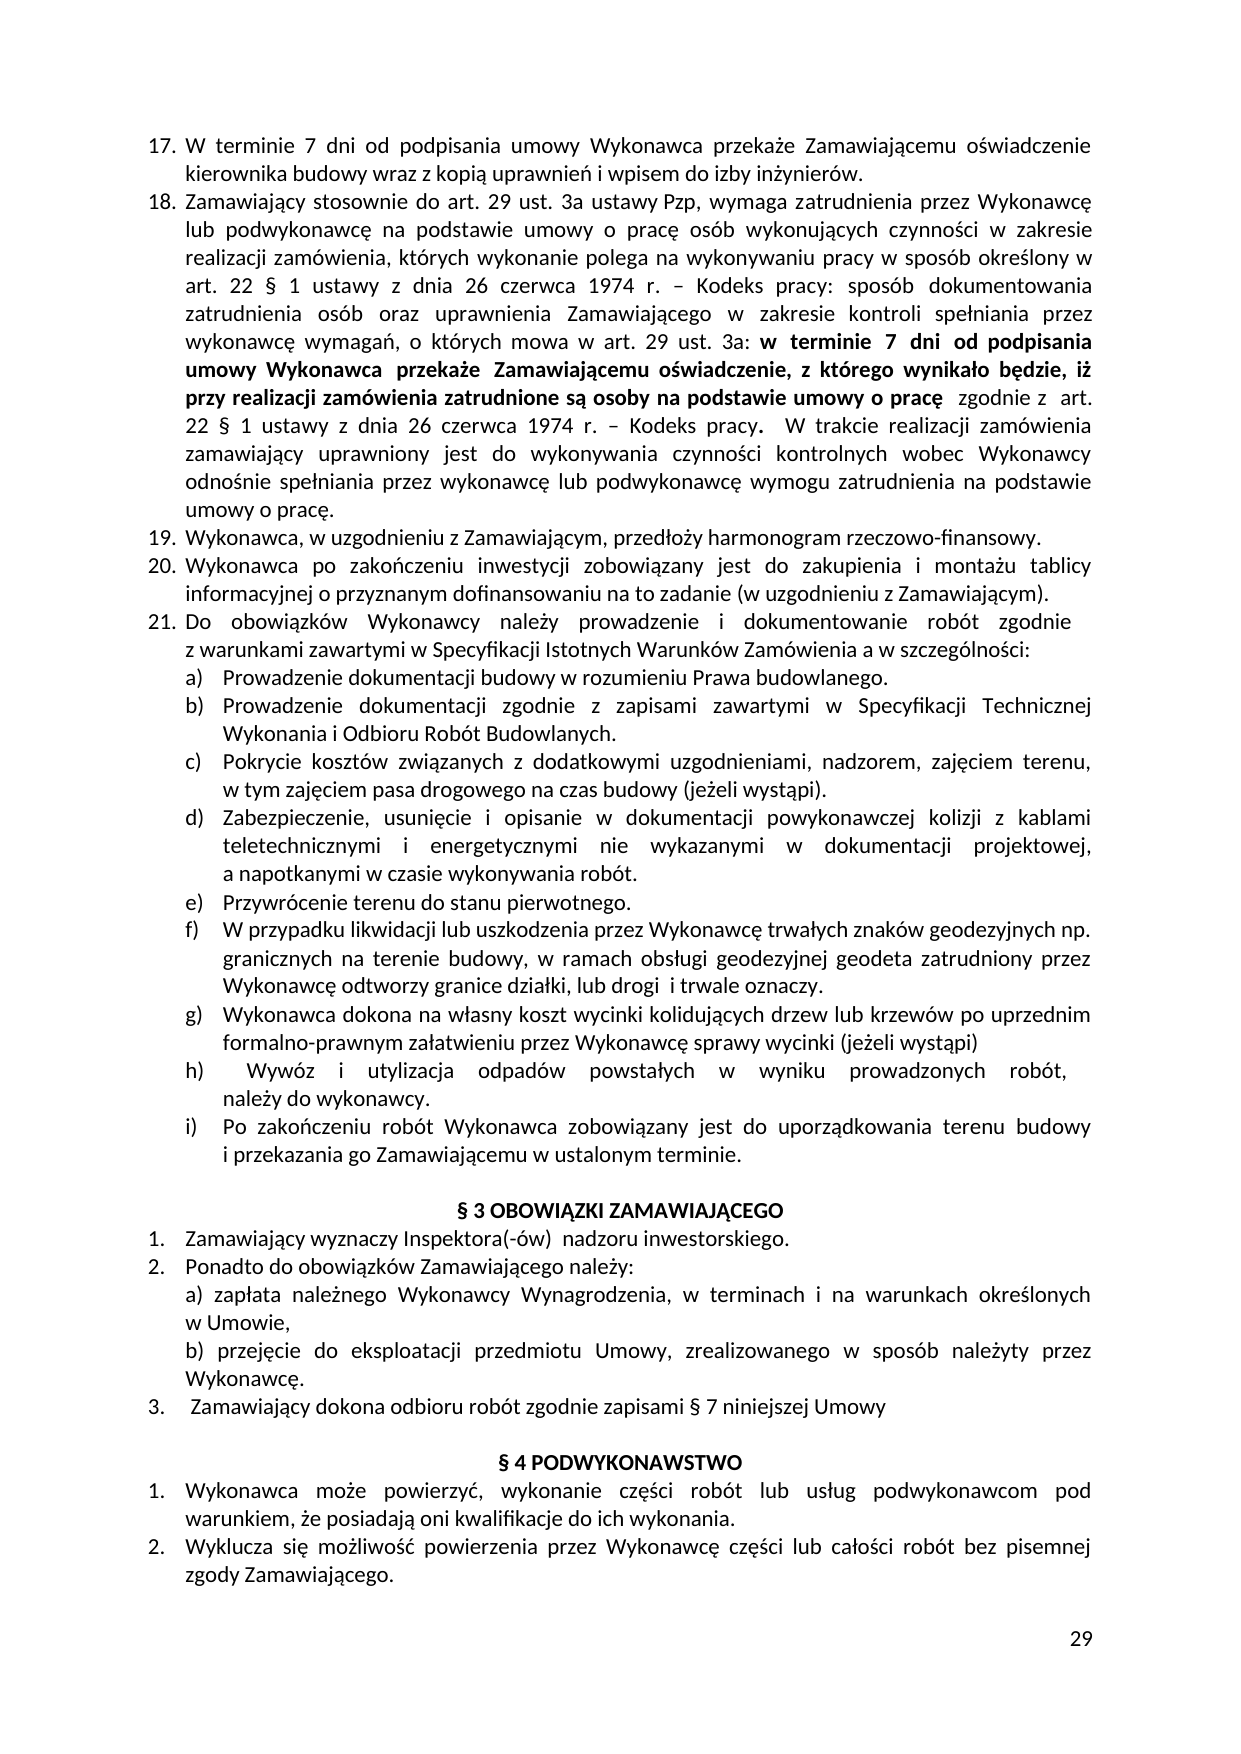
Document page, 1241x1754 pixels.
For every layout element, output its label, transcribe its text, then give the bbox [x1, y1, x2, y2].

list Wywóz i utylizacja odpadów powstałych w wyniku prowadzonych robót, należy do wykonawcy. [185, 1056, 1093, 1112]
list Wykonawca po zakończeniu inwestycji zobowiązany jest do zakupienia i montażu tablicy informacyjnej o przyznanym dofinansowaniu na to zadanie (w uzgodnieniu z Zamawiającym). [148, 551, 1093, 607]
list b) przejęcie do eksploatacji przedmiotu Umowy, zrealizowanego w sposób należyty przez Wykonawcę. [185, 1336, 1093, 1392]
list Ponadto do obowiązków Zamawiającego należy: [148, 1252, 1093, 1280]
list W terminie 7 dni od podpisania umowy Wykonawca przekaże Zamawiającemu oświadczenie kierownika budowy wraz z kopią uprawnień i wpisem do izby inżynierów. [148, 131, 1093, 187]
list Zabezpieczenie, usunięcie i opisanie w dokumentacji powykonawczej kolizji z kablami teletechnicznymi i energetycznymi nie wykazanymi w dokumentacji projektowej, a napotkanymi w czasie wykonywania robót. [185, 803, 1093, 888]
list W przypadku likwidacji lub uszkodzenia przez Wykonawcę trwałych znaków geodezyjnych np. granicznych na terenie budowy, w ramach obsługi geodezyjnej geodeta zatrudniony przez Wykonawcę odtworzy granice działki, lub drogi i trwale oznaczy. [185, 916, 1093, 1000]
list Do obowiązków Wykonawcy należy prowadzenie i dokumentowanie robót zgodnie z warunkami zawartymi w Specyfikacji Istotnych Warunków Zamówienia a w szczególności: [148, 607, 1093, 663]
text § 4 PODWYKONAWSTWO [148, 1448, 1093, 1476]
list Wykonawca może powierzyć, wykonanie części robót lub usług podwykonawcom pod warunkiem, że posiadają oni kwalifikacje do ich wykonania. [148, 1476, 1093, 1532]
list Przywrócenie terenu do stanu pierwotnego. [185, 888, 1093, 916]
list Wykonawca dokona na własny koszt wycinki kolidujących drzew lub krzewów po uprzednim formalno-prawnym załatwieniu przez Wykonawcę sprawy wycinki (jeżeli wystąpi) [185, 1000, 1093, 1056]
list Zamawiający stosownie do art. 29 ust. 3a ustawy Pzp, wymaga zatrudnienia przez Wykonawcę lub podwykonawcę na podstawie umowy o pracę osób wykonujących czynności w zakresie realizacji zamówienia, których wykonanie polega na wykonywaniu pracy w sposób określony w art. 22 § 1 ustawy z dnia 26 czerwca 1974 r. – Kodeks pracy: sposób dokumentowania zatrudnienia osób oraz uprawnienia Zamawiającego w zakresie kontroli spełniania przez wykonawcę wymagań, o których mowa w art. 29 ust. 3a: w terminie 7 dni od podpisania umowy Wykonawca przekaże Zamawiającemu oświadczenie, z którego wynikało będzie, iż przy realizacji zamówienia zatrudnione są osoby na podstawie umowy o pracę zgodnie z art. 22 § 1 ustawy z dnia 26 czerwca 1974 r. – Kodeks pracy. W trakcie realizacji zamówienia zamawiający uprawniony jest do wykonywania czynności kontrolnych wobec Wykonawcy odnośnie spełniania przez wykonawcę lub podwykonawcę wymogu zatrudnienia na podstawie umowy o pracę. [148, 187, 1093, 523]
list Wykonawca, w uzgodnieniu z Zamawiającym, przedłoży harmonogram rzeczowo-finansowy. [148, 523, 1093, 551]
list a) zapłata należnego Wykonawcy Wynagrodzenia, w terminach i na warunkach określonych w Umowie, [185, 1280, 1093, 1336]
list Prowadzenie dokumentacji budowy w rozumieniu Prawa budowlanego. [185, 663, 1093, 691]
list Pokrycie kosztów związanych z dodatkowymi uzgodnieniami, nadzorem, zajęciem terenu, w tym zajęciem pasa drogowego na czas budowy (jeżeli wystąpi). [185, 747, 1093, 803]
text § 3 OBOWIĄZKI ZAMAWIAJĄCEGO [148, 1196, 1093, 1224]
list Po zakończeniu robót Wykonawca zobowiązany jest do uporządkowania terenu budowy i przekazania go Zamawiającemu w ustalonym terminie. [185, 1112, 1093, 1168]
list Prowadzenie dokumentacji zgodnie z zapisami zawartymi w Specyfikacji Technicznej Wykonania i Odbioru Robót Budowlanych. [185, 691, 1093, 747]
list Wyklucza się możliwość powierzenia przez Wykonawcę części lub całości robót bez pisemnej zgody Zamawiającego. [148, 1532, 1093, 1588]
list Zamawiający wyznaczy Inspektora(-ów) nadzoru inwestorskiego. [148, 1224, 1093, 1252]
list Zamawiający dokona odbioru robót zgodnie zapisami § 7 niniejszej Umowy [148, 1392, 1093, 1420]
